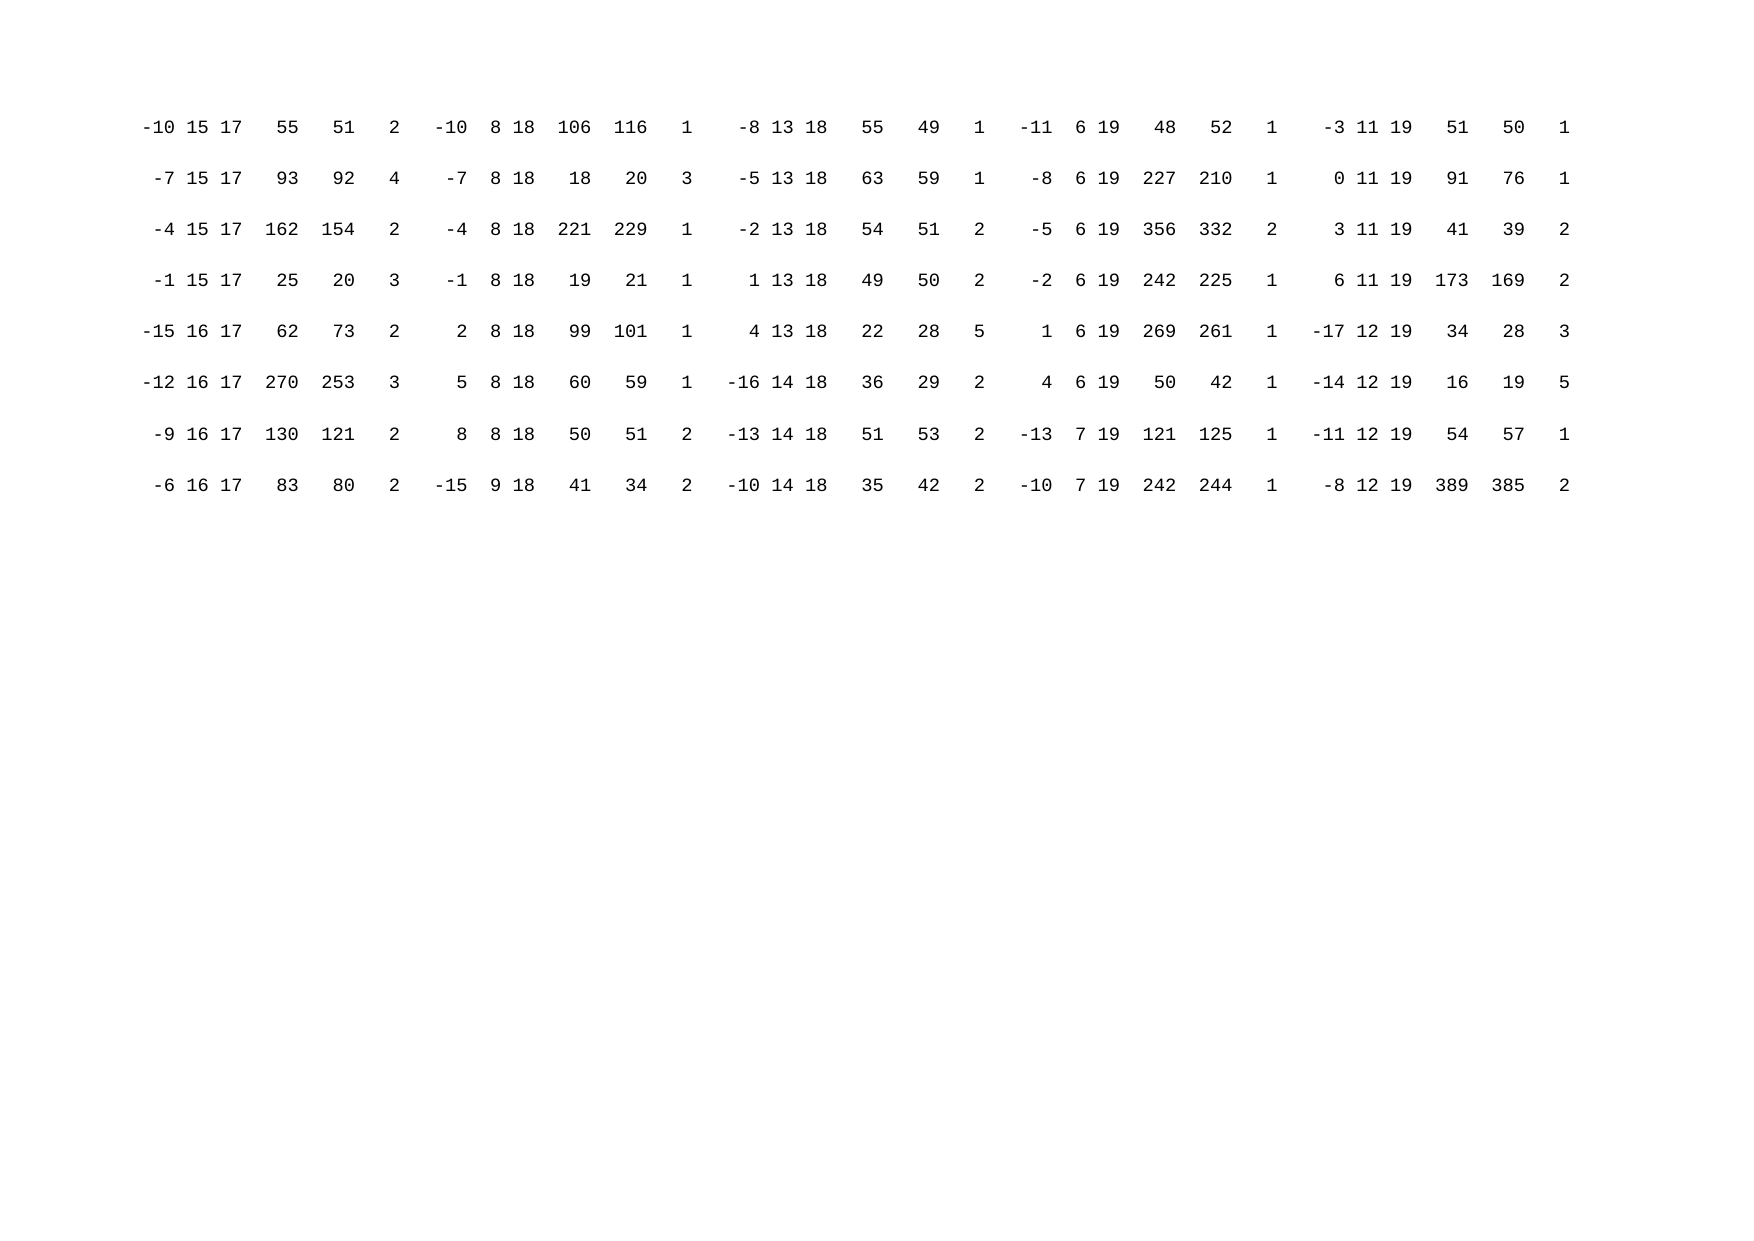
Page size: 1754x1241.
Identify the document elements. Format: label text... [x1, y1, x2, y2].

text -12 16 17 270 253 3 5 8 18 60 59 1 -16 14 18 36 29 2 4 6 19 50 42 1 -14 12 19 16 19 5 [130, 373, 1624, 424]
text -15 16 17 62 73 2 2 8 18 99 101 1 4 13 18 22 28 5 1 6 19 269 261 1 -17 12 19 34 28 3 [130, 322, 1624, 373]
text -6 16 17 83 80 2 -15 9 18 41 34 2 -10 14 18 35 42 2 -10 7 19 242 244 1 -8 12 19 389 385 2 [130, 475, 1624, 526]
text -7 15 17 93 92 4 -7 8 18 18 20 3 -5 13 18 63 59 1 -8 6 19 227 210 1 0 11 19 91 76 1 [130, 169, 1624, 220]
text -10 15 17 55 51 2 -10 8 18 106 116 1 -8 13 18 55 49 1 -11 6 19 48 52 1 -3 11 19 51 50 1 [130, 118, 1624, 169]
text -4 15 17 162 154 2 -4 8 18 221 229 1 -2 13 18 54 51 2 -5 6 19 356 332 2 3 11 19 41 39 2 [130, 220, 1624, 271]
text -9 16 17 130 121 2 8 8 18 50 51 2 -13 14 18 51 53 2 -13 7 19 121 125 1 -11 12 19 54 57 1 [130, 424, 1624, 475]
text -1 15 17 25 20 3 -1 8 18 19 21 1 1 13 18 49 50 2 -2 6 19 242 225 1 6 11 19 173 169 2 [130, 271, 1624, 322]
